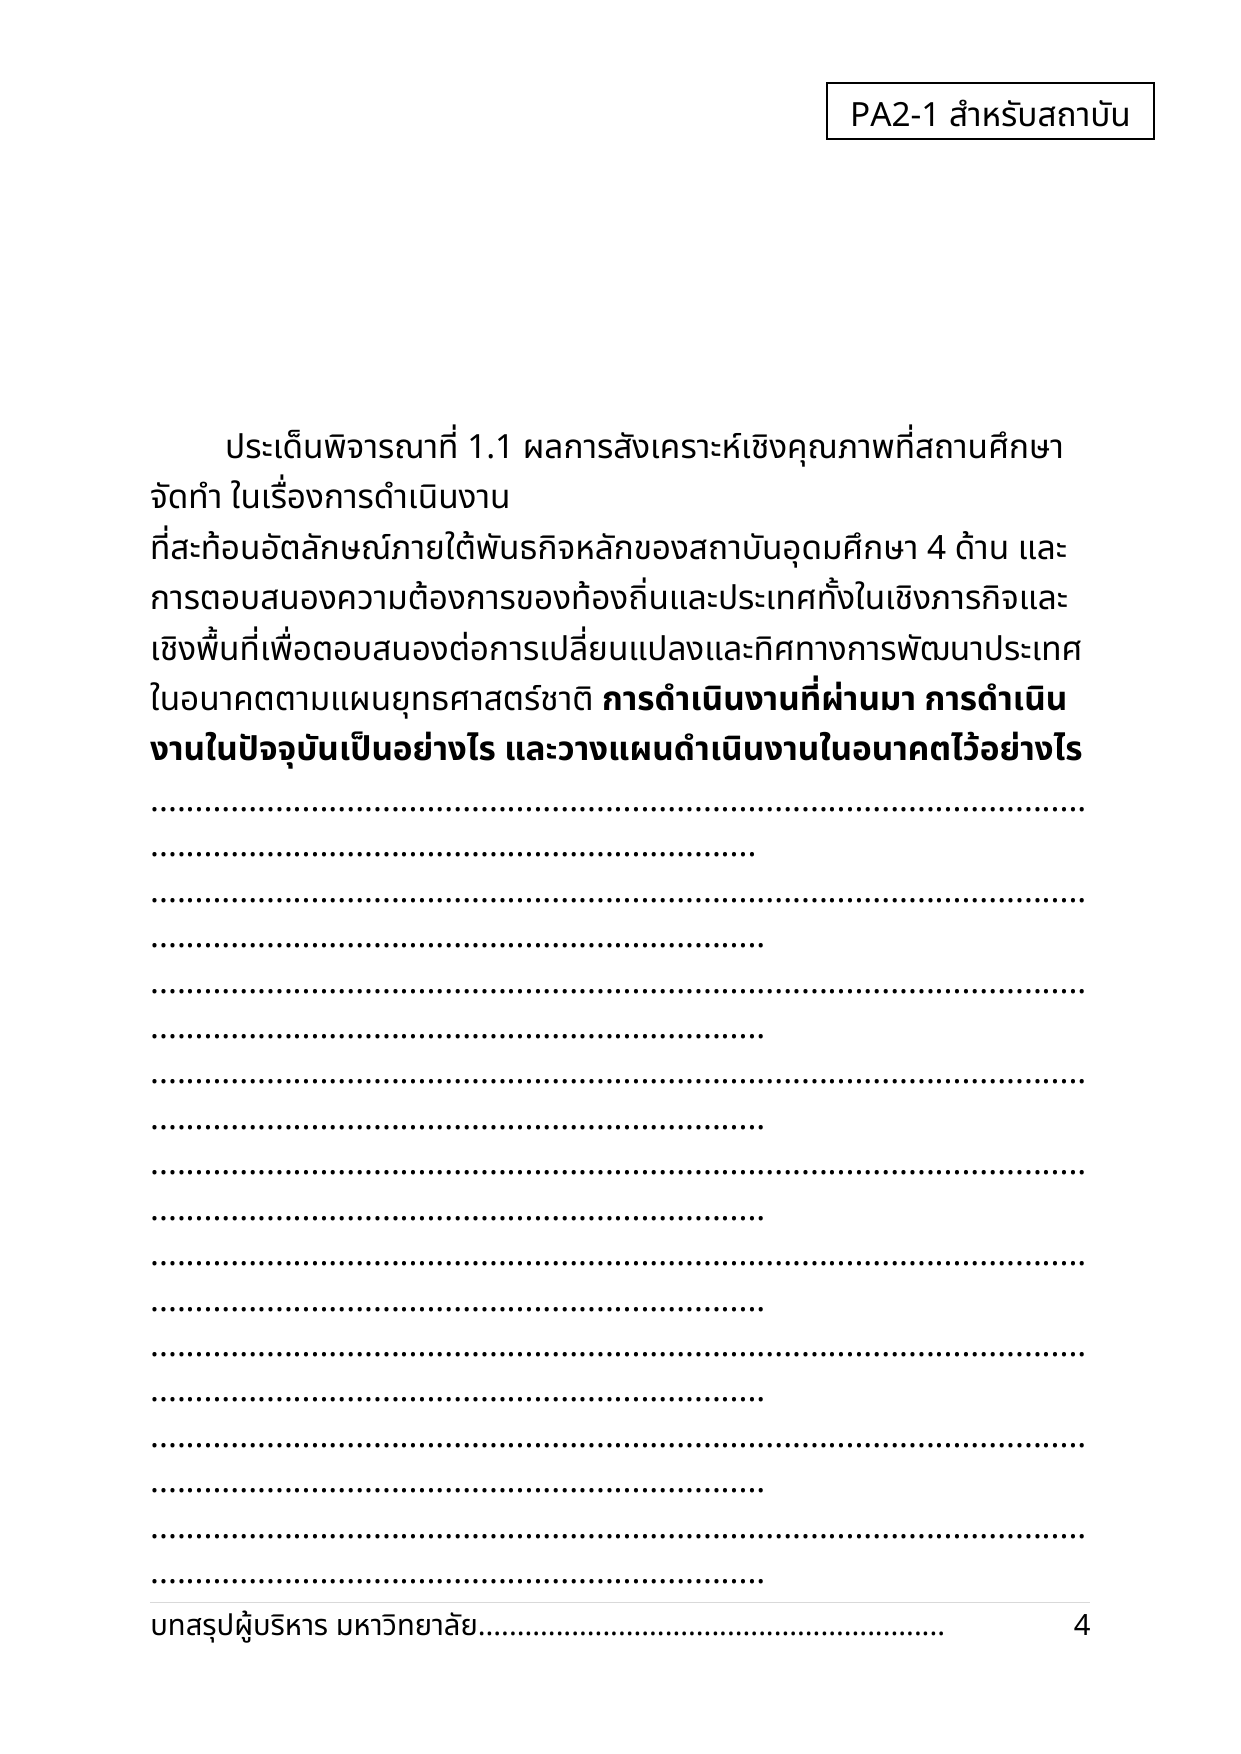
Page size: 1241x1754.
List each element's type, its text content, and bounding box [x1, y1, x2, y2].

text ประเด็นพิจารณาที่ 1.1 ผลการสังเคราะห์เชิงคุณภาพที่สถานศึกษาจัดทำ ในเรื่องการดำเนินงาน ที่สะท้อนอัตลักษณ์ภายใต้พันธกิจหลักของสถาบันอุดมศึกษา 4 ด้าน และการตอบสนองความต้องการของท้องถิ่นและประเทศทั้งในเชิงภารกิจและเชิงพื้นที่เพื่อตอบสนองต่อการเปลี่ยนแปลงและทิศทางการพัฒนาประเทศในอนาคตตามแผนยุทธศาสตร์ชาติ การดำเนินงานที่ผ่านมา การดำเนินงานในปัจจุบันเป็นอย่างไร และวางแผนดำเนินงานในอนาคตไว้อย่างไร [150, 422, 1090, 776]
text ............................................................................................................................................................................. [150, 776, 1090, 867]
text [150, 1502, 1090, 1593]
